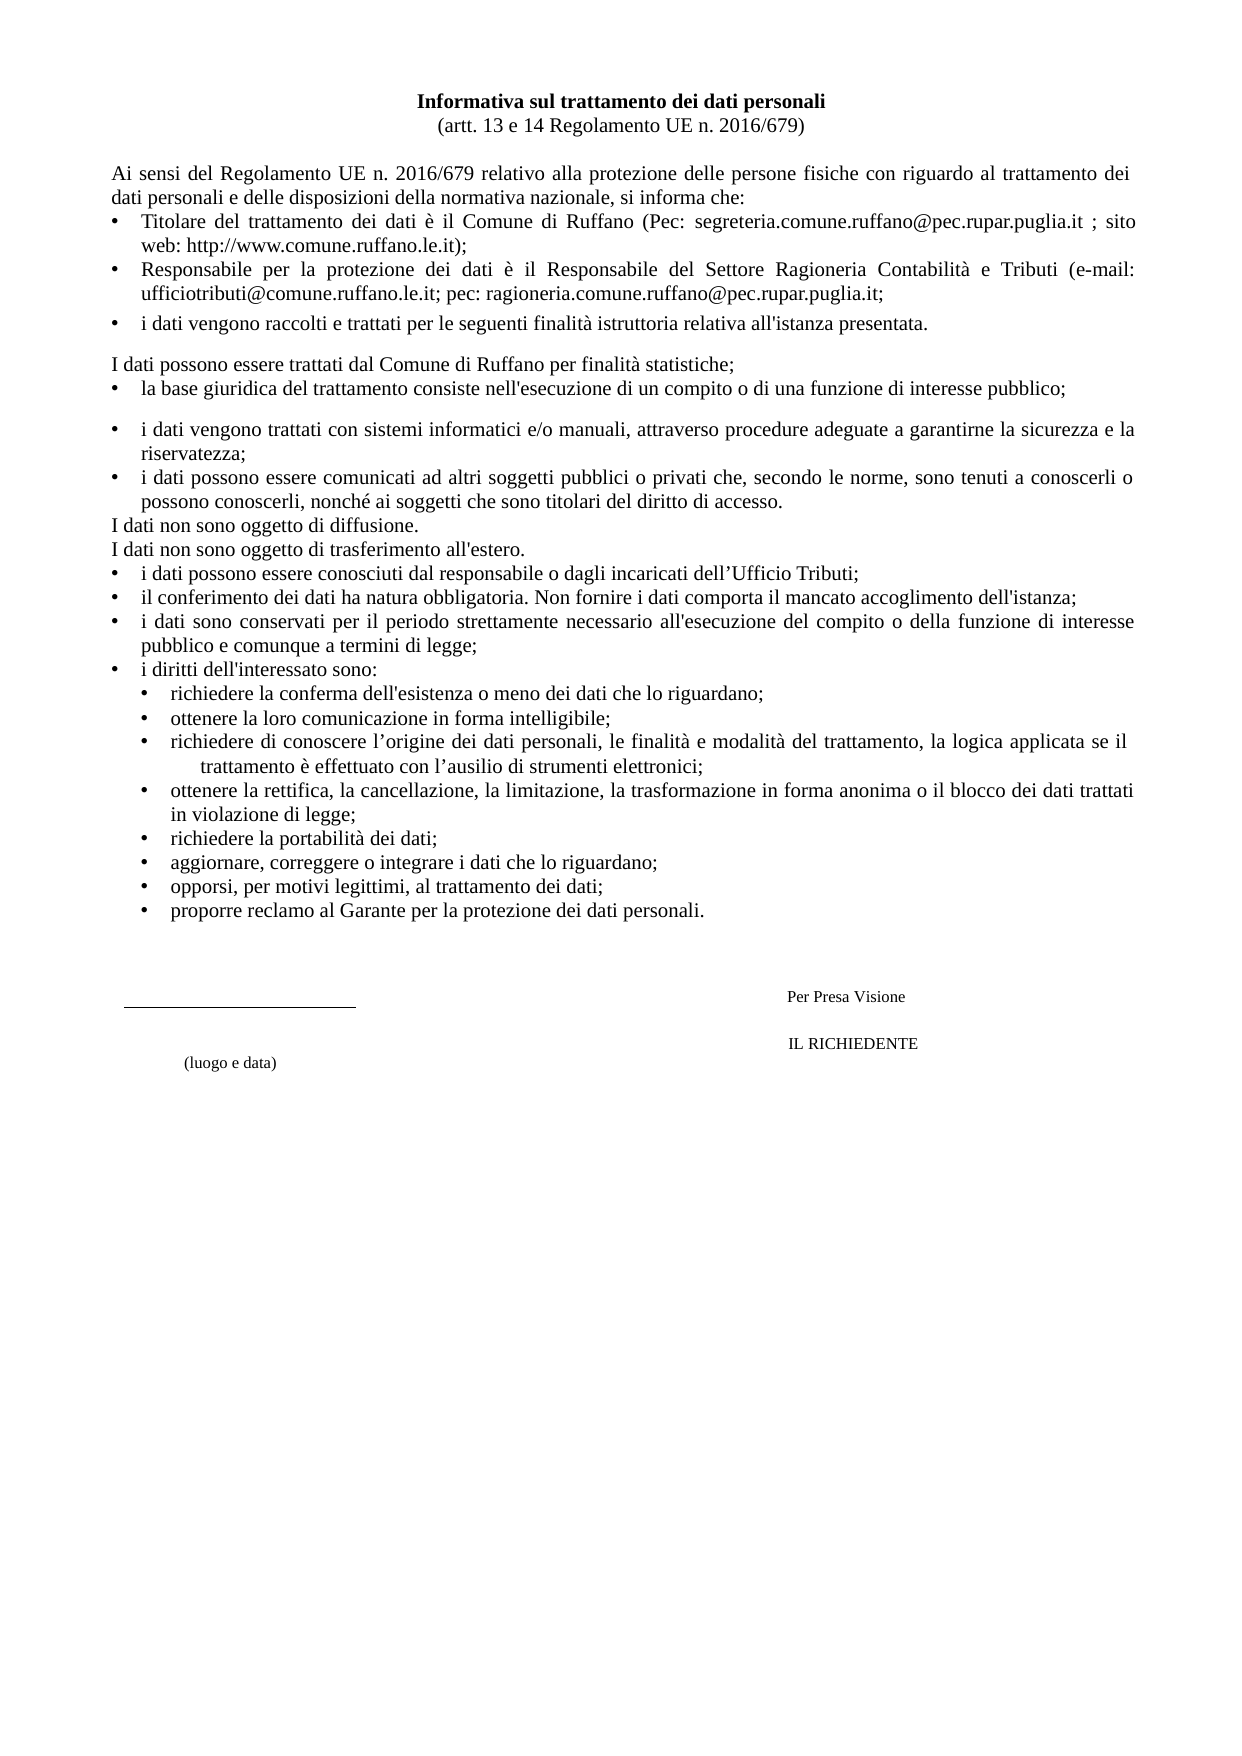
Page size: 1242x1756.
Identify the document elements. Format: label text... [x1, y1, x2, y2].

text I dati possono essere trattati dal Comune di Ruffano per finalità statistiche; [111, 352, 1136, 376]
text Per Presa Visione [787, 987, 1136, 1006]
list proporre reclamo al Garante per la protezione dei dati personali. [141, 898, 1136, 922]
list i dati possono essere conosciuti dal responsabile o dagli incaricati dell’Ufficio Tributi; [111, 561, 1136, 585]
list i dati vengono raccolti e trattati per le seguenti finalità istruttoria relativa all'istanza presentata. [111, 311, 1136, 335]
list opporsi, per motivi legittimi, al trattamento dei dati; [141, 874, 1136, 898]
text IL RICHIEDENTE [788, 1034, 1136, 1053]
text I dati non sono oggetto di trasferimento all'estero. [111, 537, 1136, 561]
list richiedere la portabilità dei dati; [141, 826, 1136, 850]
list Responsabile per la protezione dei dati è il Responsabile del Settore Ragioneria Contabilità e Tributi (e-mail: ufficiotributi@comune.ruffano.le.it; pec: ragioneria.comune.ruffano@pec.rupar.puglia.it; [111, 257, 1136, 305]
list richiedere di conoscere l’origine dei dati personali, le finalità e modalità del trattamento, la logica applicata se il trattamento è effettuato con l’ausilio di strumenti elettronici; [141, 729, 1136, 778]
text (luogo e data) [184, 1053, 1136, 1072]
list i diritti dell'interessato sono: [111, 657, 1136, 681]
list ottenere la loro comunicazione in forma intelligibile; [141, 705, 1136, 729]
list aggiornare, correggere o integrare i dati che lo riguardano; [141, 850, 1136, 874]
list richiedere la conferma dell'esistenza o meno dei dati che lo riguardano; [141, 681, 1136, 705]
list Titolare del trattamento dei dati è il Comune di Ruffano (Pec: segreteria.comune.ruffano@pec.rupar.puglia.it ; sito web: http://www.comune.ruffano.le.it); [111, 209, 1136, 257]
list i dati possono essere comunicati ad altri soggetti pubblici o privati che, secondo le norme, sono tenuti a conoscerli o possono conoscerli, nonché ai soggetti che sono titolari del diritto di accesso. [111, 465, 1136, 513]
list la base giuridica del trattamento consiste nell'esecuzione di un compito o di una funzione di interesse pubblico; [111, 376, 1136, 400]
list il conferimento dei dati ha natura obbligatoria. Non fornire i dati comporta il mancato accoglimento dell'istanza; [111, 585, 1136, 609]
list i dati sono conservati per il periodo strettamente necessario all'esecuzione del compito o della funzione di interesse pubblico e comunque a termini di legge; [111, 609, 1136, 657]
text Ai sensi del Regolamento UE n. 2016/679 relativo alla protezione delle persone fisiche con riguardo al trattamento dei dati personali e delle disposizioni della normativa nazionale, si informa che: [111, 161, 1131, 209]
text I dati non sono oggetto di diffusione. [111, 513, 1136, 537]
text (artt. 13 e 14 Regolamento UE n. 2016/679) [111, 113, 1131, 137]
list ottenere la rettifica, la cancellazione, la limitazione, la trasformazione in forma anonima o il blocco dei dati trattati in violazione di legge; [141, 778, 1136, 826]
list i dati vengono trattati con sistemi informatici e/o manuali, attraverso procedure adeguate a garantirne la sicurezza e la riservatezza; [111, 417, 1136, 465]
text Informativa sul trattamento dei dati personali [111, 89, 1131, 113]
